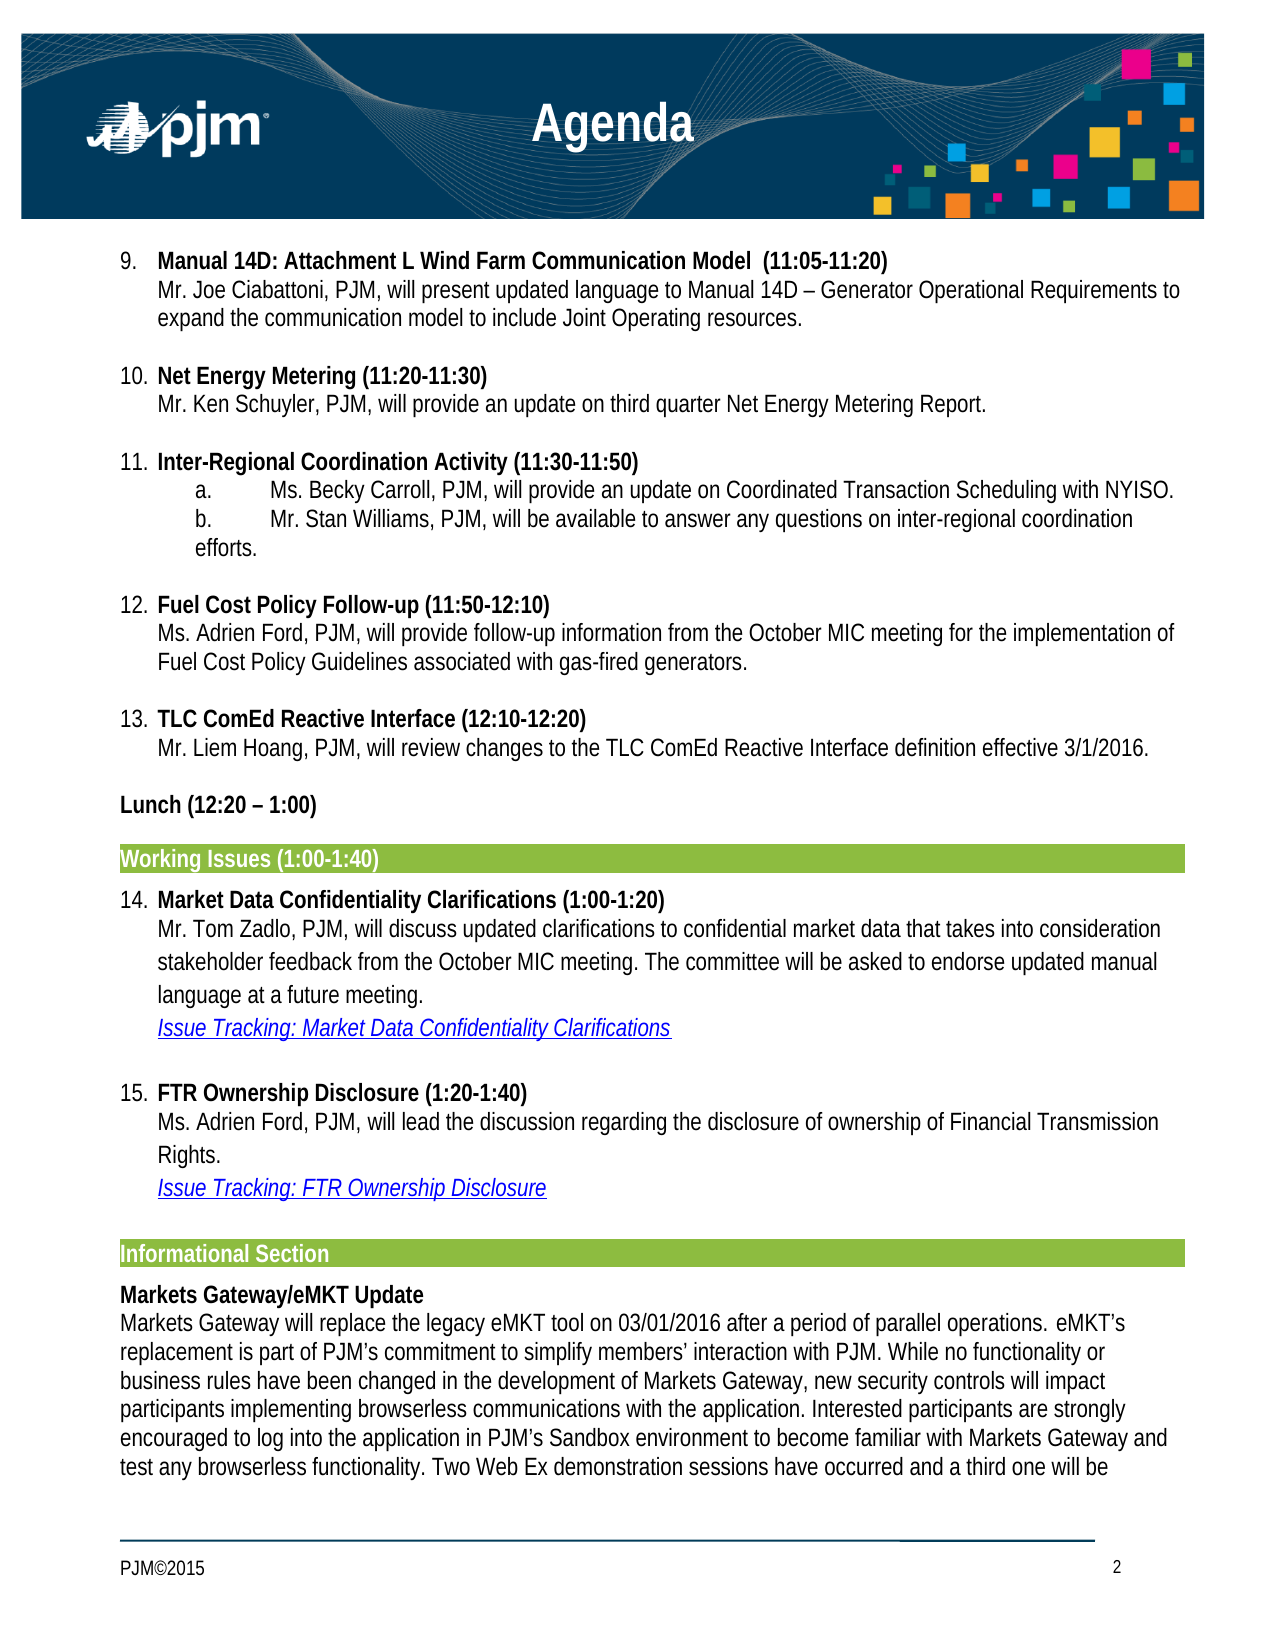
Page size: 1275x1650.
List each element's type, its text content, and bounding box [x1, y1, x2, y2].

subtitle Market Data Confidentiality Clarifications (1:00-1:20) [120, 885, 1185, 914]
text Issue Tracking: Market Data Confidentiality Clarifications [157, 1012, 1185, 1041]
text Mr. Tom Zadlo, PJM, will discuss updated clarifications to confidential market data that takes into consideration stakeholder feedback from the October MIC meeting. The committee will be asked to endorse updated manual language at a future meeting. [157, 914, 1185, 1008]
text Issue Tracking: FTR Ownership Disclosure [157, 1173, 1185, 1201]
text Mr. Liem Hoang, PJM, will review changes to the TLC ComEd Reactive Interface definition effective 3/1/2016. [157, 733, 1185, 762]
subtitle Informational Section [329, 1239, 1185, 1267]
subtitle Working Issues (1:00-1:40) [379, 844, 1185, 873]
picture [21, 32, 1205, 219]
subtitle Manual 14D: Attachment L Wind Farm Communication Model (11:05-11:20) [120, 246, 1185, 275]
list Mr. Stan Williams, PJM, will be available to answer any questions on inter-regional coordination efforts. [195, 504, 1185, 561]
subtitle TLC ComEd Reactive Interface (12:10-12:20) [120, 704, 1185, 733]
list Markets Gateway/eMKT Update [120, 1280, 1185, 1308]
text Mr. Ken Schuyler, PJM, will provide an update on third quarter Net Energy Metering Report. [157, 389, 1185, 418]
subtitle Fuel Cost Policy Follow-up (11:50-12:10) [120, 590, 1185, 618]
subtitle Net Energy Metering (11:20-11:30) [120, 361, 1185, 389]
subtitle Mr. Joe Ciabattoni, PJM, will present updated language to Manual 14D – Generator Operational Requirements to expand the communication model to include Joint Operating resources. [120, 275, 1185, 332]
text Ms. Adrien Ford, PJM, will lead the discussion regarding the disclosure of ownership of Financial Transmission Rights. [157, 1107, 1185, 1168]
subtitle FTR Ownership Disclosure (1:20-1:40) [120, 1078, 1185, 1107]
text Lunch (12:20 – 1:00) [120, 790, 1185, 819]
list Ms. Becky Carroll, PJM, will provide an update on Coordinated Transaction Scheduling with NYISO. [195, 475, 1185, 504]
text Ms. Adrien Ford, PJM, will provide follow-up information from the October MIC meeting for the implementation of Fuel Cost Policy Guidelines associated with gas-fired generators. [157, 618, 1185, 676]
subtitle Inter-Regional Coordination Activity (11:30-11:50) [120, 447, 1185, 475]
